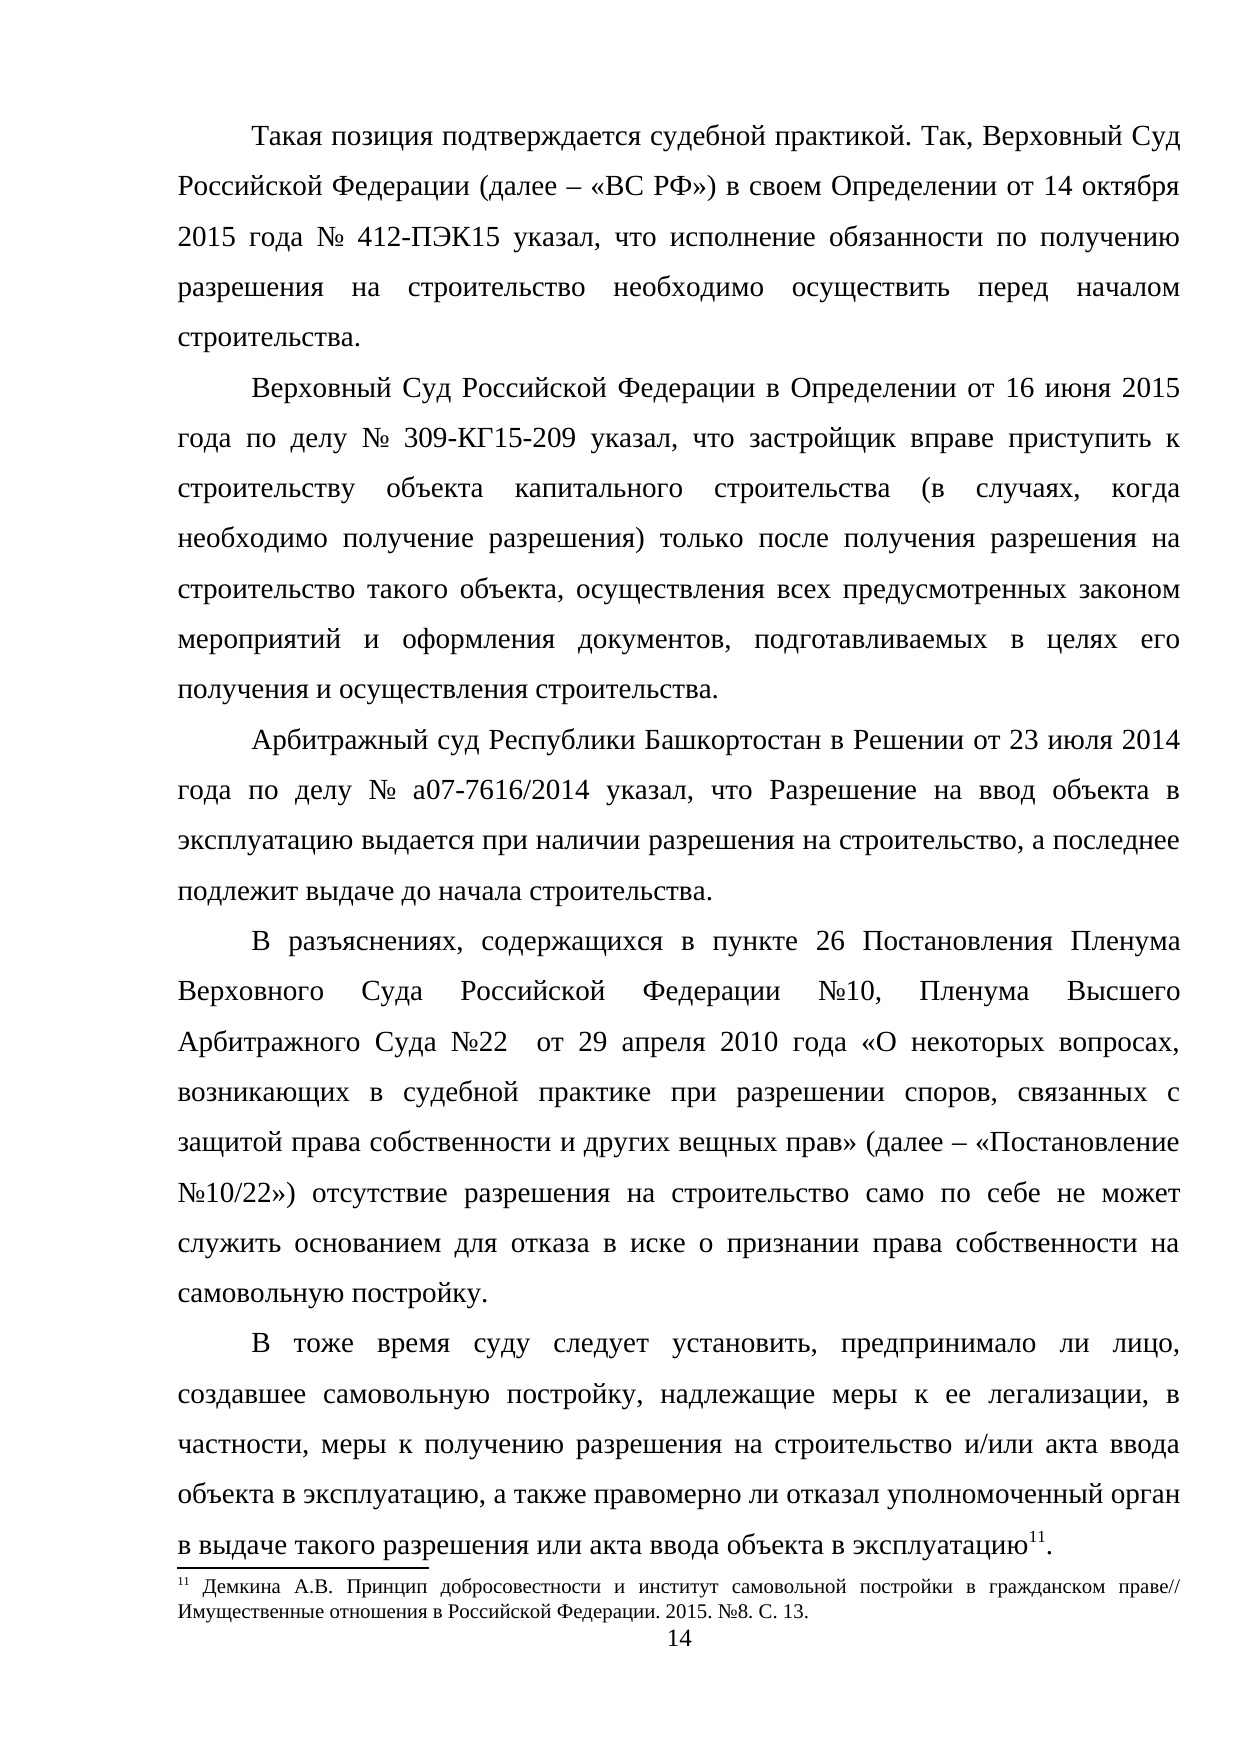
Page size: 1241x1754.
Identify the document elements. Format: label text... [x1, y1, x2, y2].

text В тоже время суду следует установить, предпринимало ли лицо, создавшее самовольную постройку, надлежащие меры к ее легализации, в частности, меры к получению разрешения на строительство и/или акта ввода объекта в эксплуатацию, а также правомерно ли отказал уполномоченный орган в выдаче такого разрешения или акта ввода объекта в эксплуатацию. [177, 1326, 1181, 1560]
text Верховный Суд Российской Федерации в Определении от 16 июня 2015 года по делу № 309-КГ15-209 указал, что застройщик вправе приступить к строительству объекта капитального строительства (в случаях, когда необходимо получение разрешения) только после получения разрешения на строительство такого объекта, осуществления всех предусмотренных законом мероприятий и оформления документов, подготавливаемых в целях его получения и осуществления строительства. [177, 370, 1181, 705]
text Арбитражный суд Республики Башкортостан в Решении от 23 июля 2014 года по делу № а07-7616/2014 указал, что Разрешение на ввод объекта в эксплуатацию выдается при наличии разрешения на строительство, а последнее подлежит выдаче до начала строительства. [177, 722, 1181, 906]
text В разъяснениях, содержащихся в пункте 26 Постановления Пленума Верховного Суда Российской Федерации №10, Пленума Высшего Арбитражного Суда №22 от 29 апреля 2010 года «О некоторых вопросах, возникающих в судебной практике при разрешении споров, связанных с защитой права собственности и других вещных прав» (далее – «Постановление №10/22») отсутствие разрешения на строительство само по себе не может служить основанием для отказа в иске о признании права собственности на самовольную постройку. [177, 923, 1181, 1309]
text Такая позиция подтверждается судебной практикой. Так, Верховный Суд Российской Федерации (далее – «ВС РФ») в своем Определении от 14 октября 2015 года № 412-ПЭК15 указал, что исполнение обязанности по получению разрешения на строительство необходимо осуществить перед началом строительства. [177, 118, 1181, 353]
